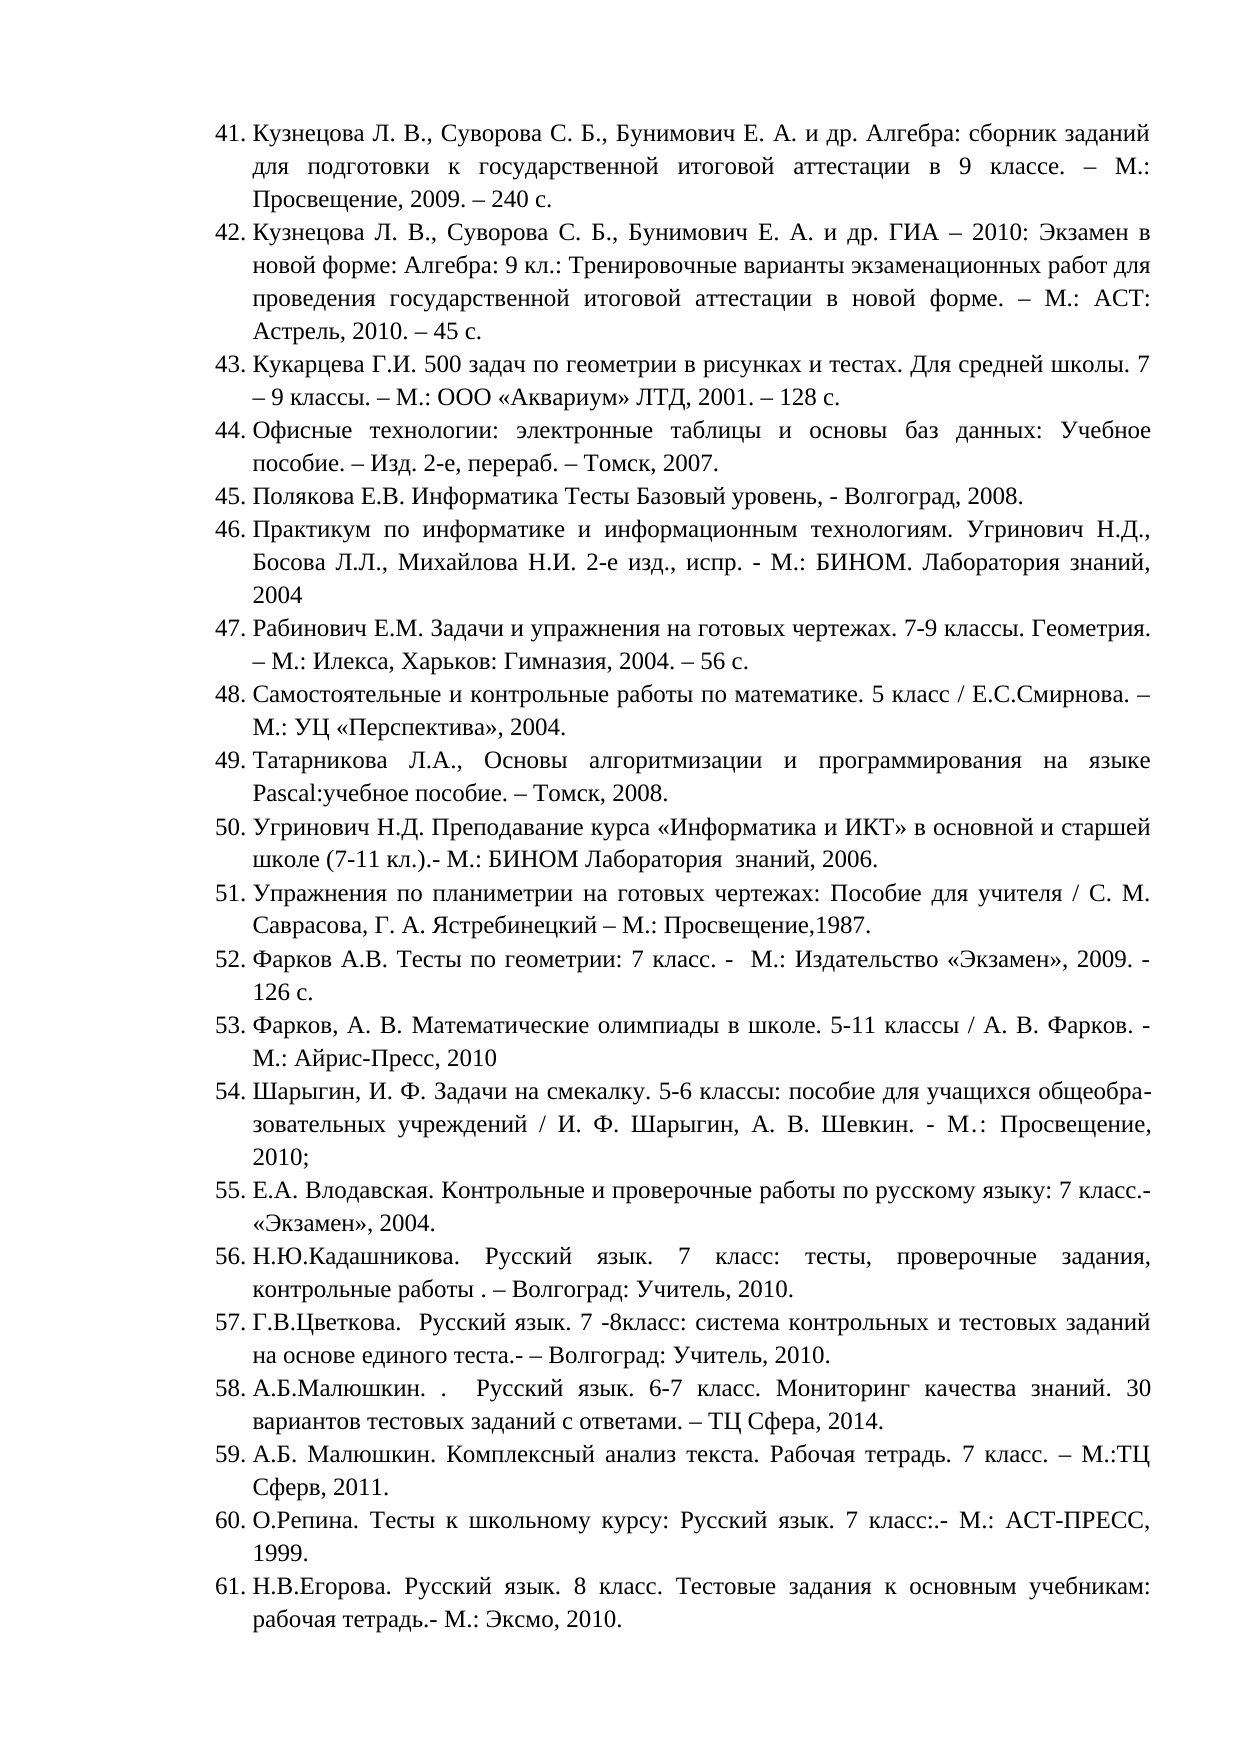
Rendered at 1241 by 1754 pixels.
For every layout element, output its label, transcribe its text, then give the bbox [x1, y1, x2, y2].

list Кузнецова Л. В., Суворова С. Б., Бунимович Е. А. и др. ГИА – 2010: Экзамен в новой форме: Алгебра: 9 кл.: Тренировочные варианты экзаменационных работ для проведения государственной итоговой аттестации в новой форме. – М.: АСТ: Астрель, 2010. – 45 с. [215, 217, 1152, 345]
list Н.В.Егорова. Русский язык. 8 класс. Тестовые задания к основным учебникам: рабочая тетрадь.- М.: Эксмо, 2010. [215, 1571, 1152, 1633]
list Офисные технологии: электронные таблицы и основы баз данных: Учебное пособие. – Изд. 2-е, перераб. – Томск, 2007. [215, 415, 1152, 477]
list Шарыгин, И. Ф. Задачи на смекалку. 5-6 классы: пособие для учащихся общеобразовательных учреждений / И. Ф. Шарыгин, А. В. Шевкин. - М.: Просвещение, 2010; [215, 1076, 1152, 1171]
list Упражнения по планиметрии на готовых чертежах: Пособие для учителя / С. М. Саврасова, Г. А. Ястребинецкий – М.: Просвещение,1987. [215, 878, 1152, 939]
list О.Репина. Тесты к школьному курсу: Русский язык. 7 класс:.- М.: АСТ-ПРЕСС, 1999. [215, 1505, 1152, 1567]
list Кузнецова Л. В., Суворова С. Б., Бунимович Е. А. и др. Алгебра: сборник заданий для подготовки к государственной итоговой аттестации в 9 классе. – М.: Просвещение, 2009. – 240 с. [215, 118, 1152, 213]
list Е.А. Влодавская. Контрольные и проверочные работы по русскому языку: 7 класс.- «Экзамен», 2004. [215, 1175, 1152, 1237]
list Практикум по информатике и информационным технологиям. Угринович Н.Д., Босова Л.Л., Михайлова Н.И. 2-е изд., испр. - М.: БИНОМ. Лаборатория знаний, 2004 [215, 514, 1152, 609]
list Г.В.Цветкова. Русский язык. 7 -8класс: система контрольных и тестовых заданий на основе единого теста.- – Волгоград: Учитель, 2010. [215, 1307, 1152, 1369]
list Фарков, А. В. Математические олимпиады в школе. 5-11 классы / А. В. Фарков. - М.: Айрис-Пресс, 2010 [215, 1010, 1152, 1071]
list Татарникова Л.А., Основы алгоритмизации и программирования на языке Pascal:учебное пособие. – Томск, 2008. [215, 746, 1152, 807]
list А.Б.Малюшкин. . Русский язык. 6-7 класс. Мониторинг качества знаний. 30 вариантов тестовых заданий с ответами. – ТЦ Сфера, 2014. [215, 1373, 1152, 1435]
list Полякова Е.В. Информатика Тесты Базовый уровень, - Волгоград, 2008. [215, 481, 1152, 510]
list А.Б. Малюшкин. Комплексный анализ текста. Рабочая тетрадь. 7 класс. – М.:ТЦ Сферв, 2011. [215, 1439, 1152, 1501]
list Фарков А.В. Тесты по геометрии: 7 класс. - М.: Издательство «Экзамен», 2009. - 126 с. [215, 944, 1152, 1005]
list Н.Ю.Кадашникова. Русский язык. 7 класс: тесты, проверочные задания, контрольные работы . – Волгоград: Учитель, 2010. [215, 1241, 1152, 1303]
list Угринович Н.Д. Преподавание курса «Информатика и ИКТ» в основной и старшей школе (7-11 кл.).- М.: БИНОМ Лаборатория знаний, 2006. [215, 812, 1152, 873]
list Самостоятельные и контрольные работы по математике. 5 класс / Е.С.Смирнова. – М.: УЦ «Перспектива», 2004. [215, 679, 1152, 741]
list Кукарцева Г.И. 500 задач по геометрии в рисунках и тестах. Для средней школы. 7 – 9 классы. – М.: ООО «Аквариум» ЛТД, 2001. – 128 с. [215, 349, 1152, 411]
list Рабинович Е.М. Задачи и упражнения на готовых чертежах. 7-9 классы. Геометрия. – М.: Илекса, Харьков: Гимназия, 2004. – 56 с. [215, 613, 1152, 675]
